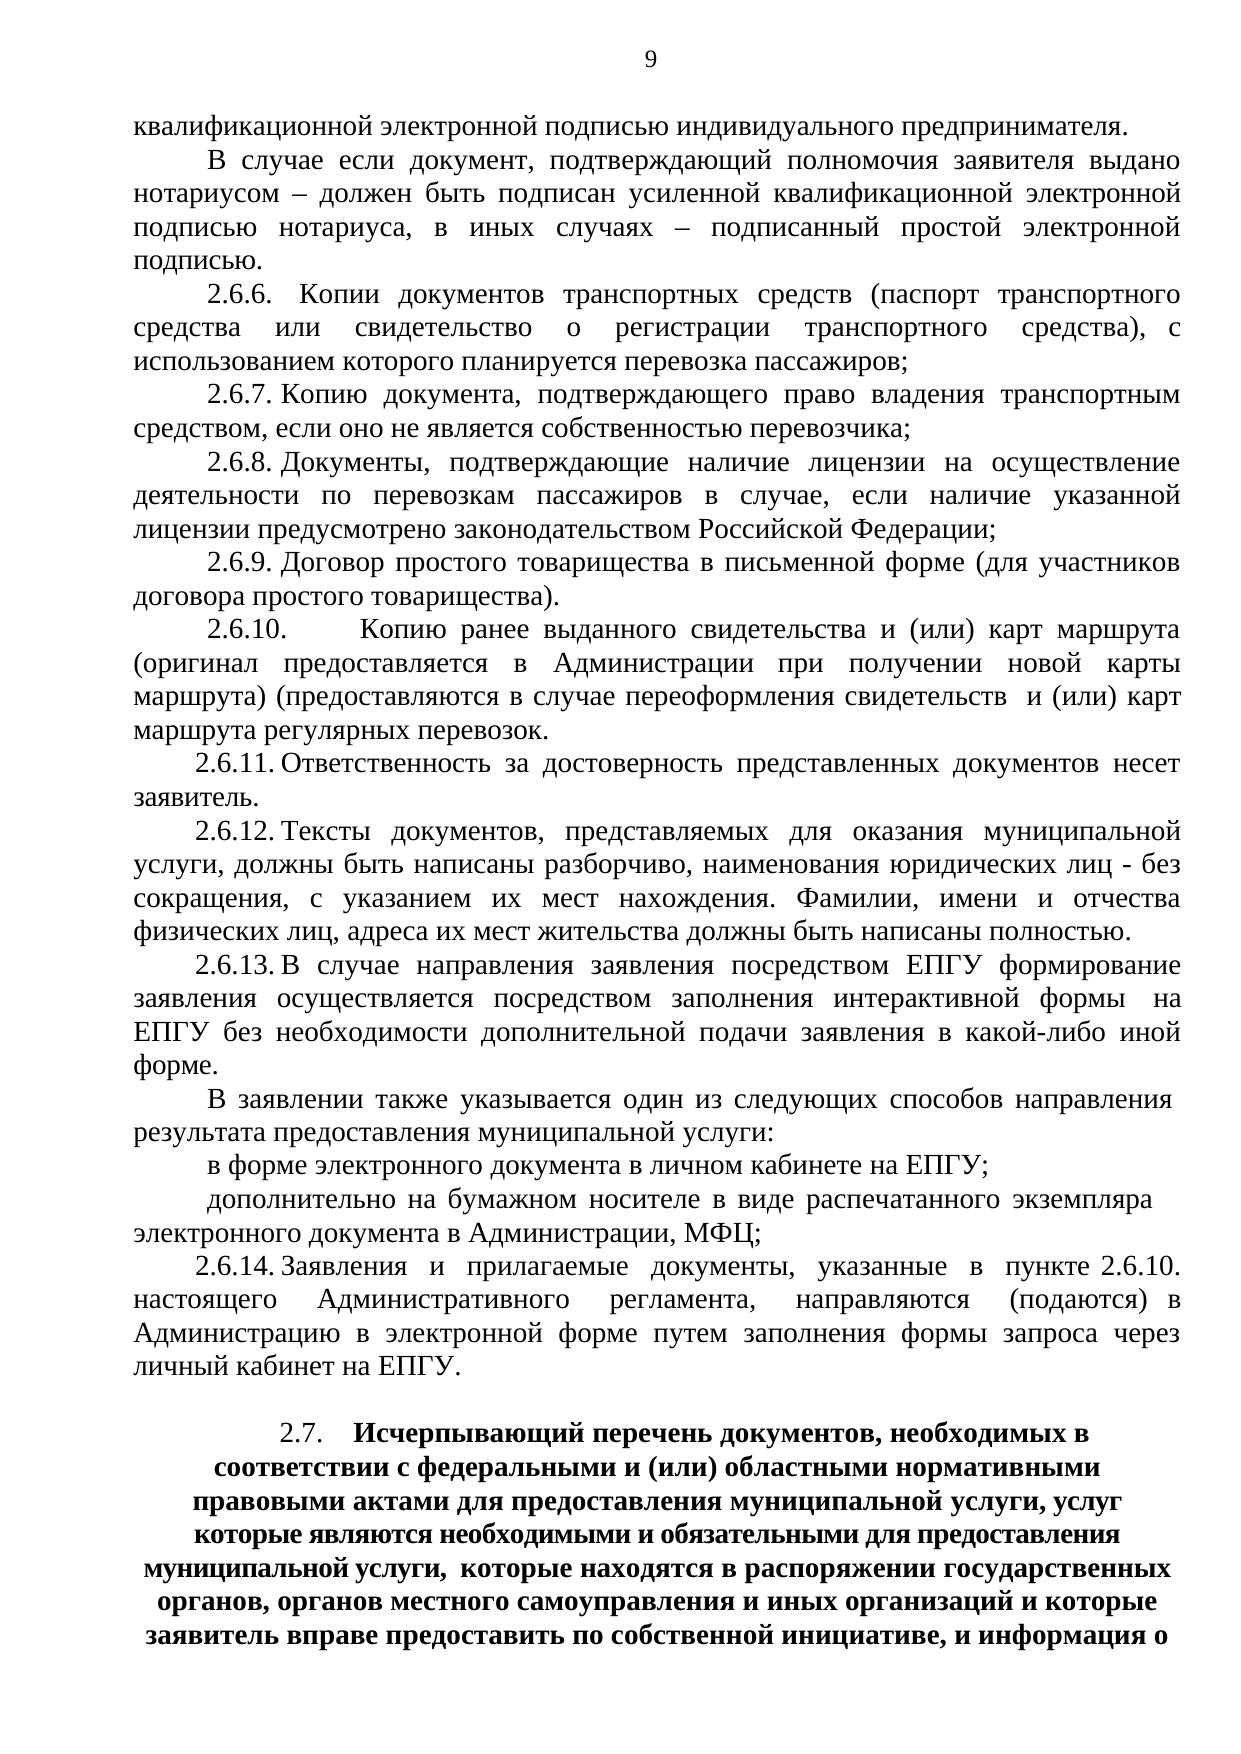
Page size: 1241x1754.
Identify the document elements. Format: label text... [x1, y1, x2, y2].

list Копию документа, подтверждающего право владения транспортным средством, если оно не является собственностью перевозчика; [133, 377, 1181, 444]
text дополнительно на бумажном носителе в виде распечатанного экземпляра электронного документа в Администрации, МФЦ; [133, 1181, 1201, 1248]
text В заявлении также указывается один из следующих способов направления результата предоставления муниципальной услуги: [133, 1081, 1201, 1148]
list Ответственность за достоверность представленных документов несет заявитель. [133, 746, 1181, 813]
list Исчерпывающий перечень документов, необходимых в [195, 1416, 1175, 1449]
list Документы, подтверждающие наличие лицензии на осуществление деятельности по перевозкам пассажиров в случае, если наличие указанной лицензии предусмотрено законодательством Российской Федерации; [133, 444, 1181, 544]
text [133, 108, 1181, 142]
text в форме электронного документа в личном кабинете на ЕПГУ; [207, 1148, 1201, 1181]
list Копии документов транспортных средств (паспорт транспортного средства или свидетельство о регистрации транспортного средства), с использованием которого планируется перевозка пассажиров; [133, 276, 1181, 377]
list Договор простого товарищества в письменной форме (для участников договора простого товарищества). [133, 544, 1181, 611]
list Заявления и прилагаемые документы, указанные в пункте 2.6.10. настоящего Административного регламента, направляются (подаются) в Администрацию в электронной форме путем заполнения формы запроса через личный кабинет на ЕПГУ. [133, 1248, 1181, 1382]
list Тексты документов, представляемых для оказания муниципальной услуги, должны быть написаны разборчиво, наименования юридических лиц - без сокращения, с указанием их мест нахождения. Фамилии, имени и отчества физических лиц, адреса их мест жительства должны быть написаны полностью. [133, 813, 1182, 947]
list В случае направления заявления посредством ЕПГУ формирование заявления осуществляется посредством заполнения интерактивной формы на ЕПГУ без необходимости дополнительной подачи заявления в какой-либо иной форме. [133, 947, 1182, 1081]
list Копию ранее выданного свидетельства и (или) карт маршрута (оригинал предоставляется в Администрации при получении новой карты маршрута) (предоставляются в случае переоформления свидетельств и (или) карт маршрута регулярных перевозок. [133, 611, 1181, 746]
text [140, 1449, 1174, 1651]
text В случае если документ, подтверждающий полномочия заявителя выдано нотариусом – должен быть подписан усиленной квалификационной электронной подписью нотариуса, в иных случаях – подписанный простой электронной подписью. [133, 142, 1181, 276]
